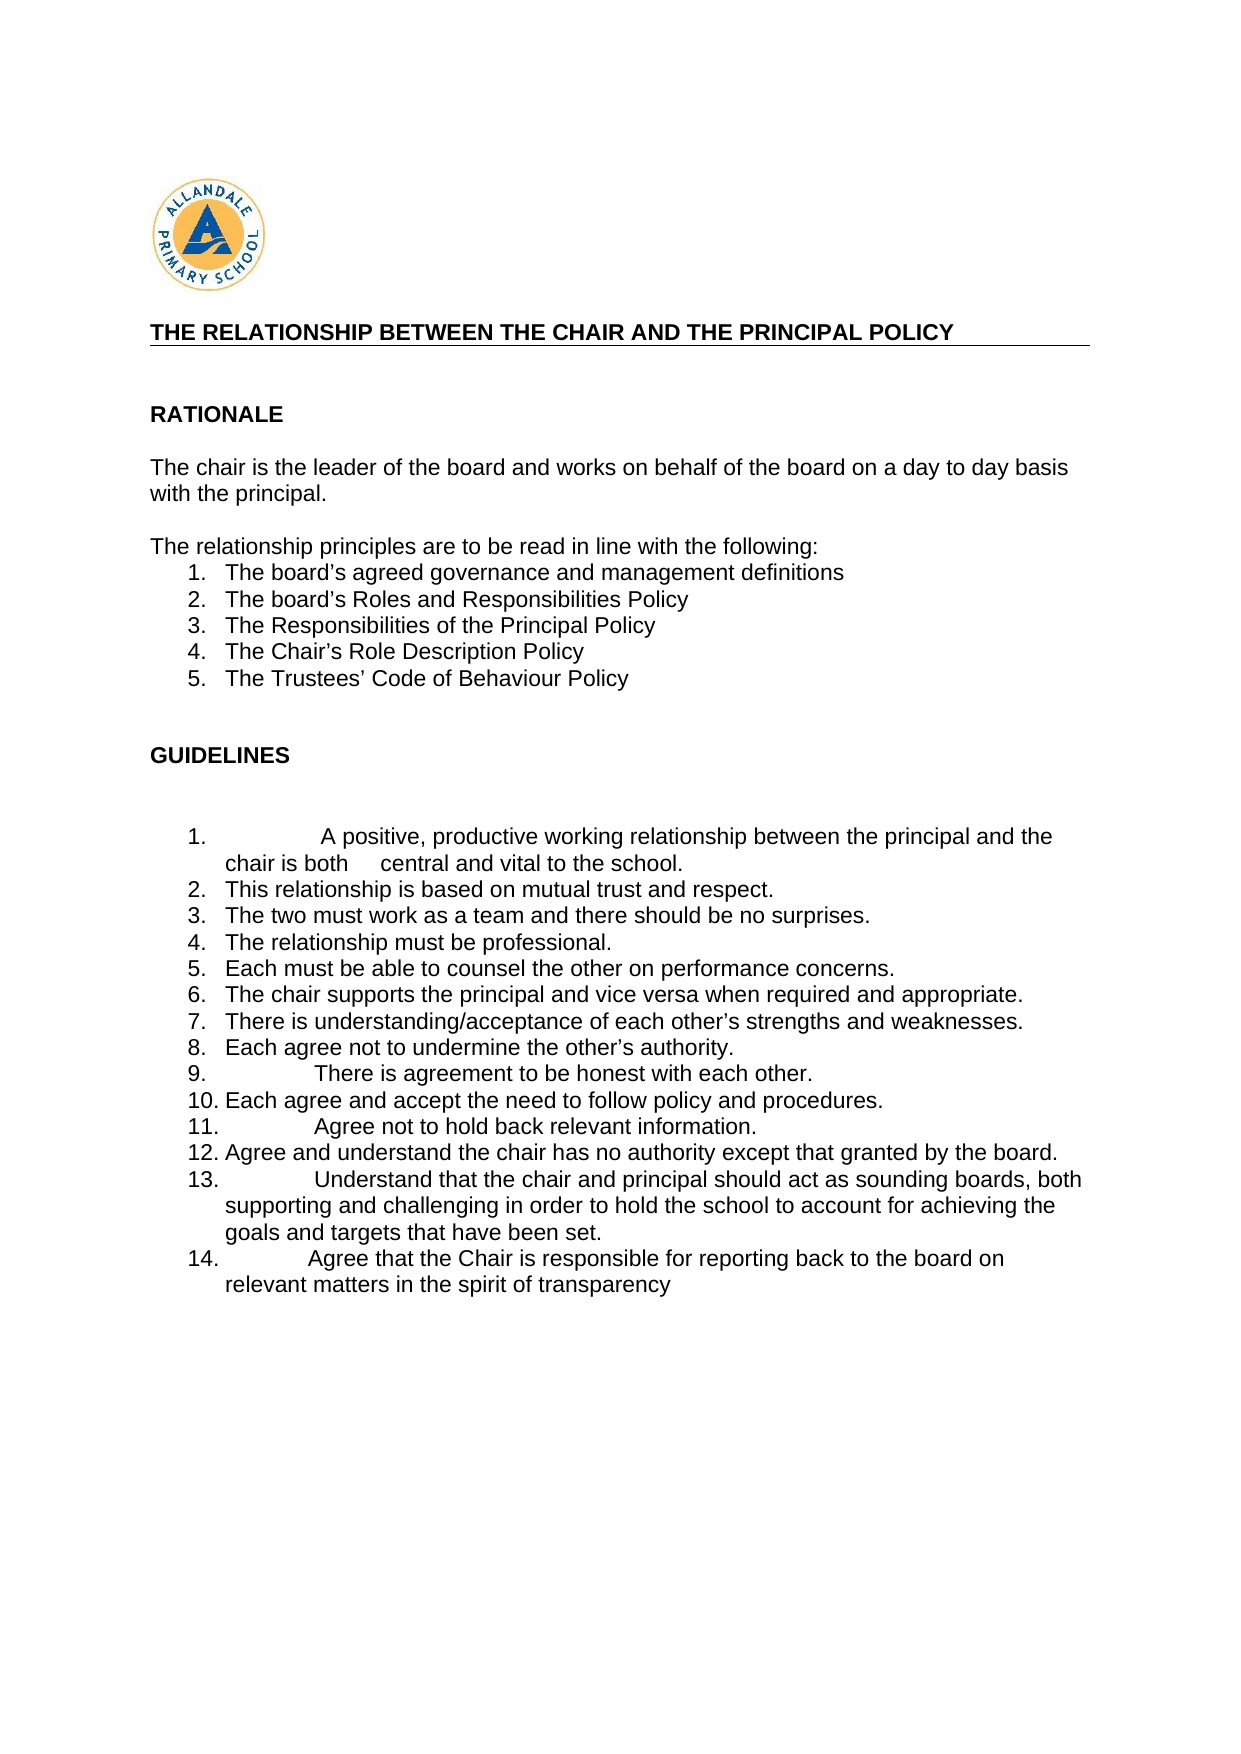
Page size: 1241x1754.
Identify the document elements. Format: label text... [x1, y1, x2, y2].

list The two must work as a team and there should be no surprises. [187, 902, 1146, 928]
list Agree not to hold back relevant information. [187, 1113, 1090, 1139]
list Each must be able to counsel the other on performance concerns. [187, 955, 1184, 981]
picture [150, 176, 267, 293]
text RATIONALE [150, 401, 1090, 427]
list The board’s agreed governance and management definitions [187, 559, 1090, 586]
list There is understanding/acceptance of each other’s strengths and weaknesses. [187, 1008, 1090, 1034]
text GUIDELINES [150, 742, 1090, 769]
list The Chair’s Role Description Policy [187, 638, 1090, 665]
list The Trustees’ Code of Behaviour Policy [187, 665, 1090, 691]
list The chair supports the principal and vice versa when required and appropriate. [187, 981, 1090, 1008]
list Each agree and accept the need to follow policy and procedures. [187, 1087, 1090, 1113]
list Agree and understand the chair has no authority except that granted by the board. [187, 1139, 1090, 1166]
list A positive, productive working relationship between the principal and the chair is both central and vital to the school. [187, 823, 1090, 876]
list This relationship is based on mutual trust and respect. [187, 876, 1090, 902]
list The relationship must be professional. [187, 928, 1146, 955]
list Understand that the chair and principal should act as sounding boards, both supporting and challenging in order to hold the school to account for achieving the goals and targets that have been set. [187, 1166, 1090, 1245]
text The relationship principles are to be read in line with the following: [150, 533, 1090, 559]
list Each agree not to undermine the other’s authority. [187, 1034, 1090, 1060]
list Agree that the Chair is responsible for reporting back to the board on relevant matters in the spirit of transparency [187, 1245, 1090, 1297]
text The chair is the leader of the board and works on behalf of the board on a day to day basis with the principal. [150, 454, 1090, 507]
list The board’s Roles and Responsibilities Policy [187, 586, 1090, 612]
text THE RELATIONSHIP BETWEEN THE CHAIR AND THE PRINCIPAL POLICY [150, 319, 1090, 345]
list The Responsibilities of the Principal Policy [187, 612, 1090, 638]
list There is agreement to be honest with each other. [187, 1060, 1184, 1087]
